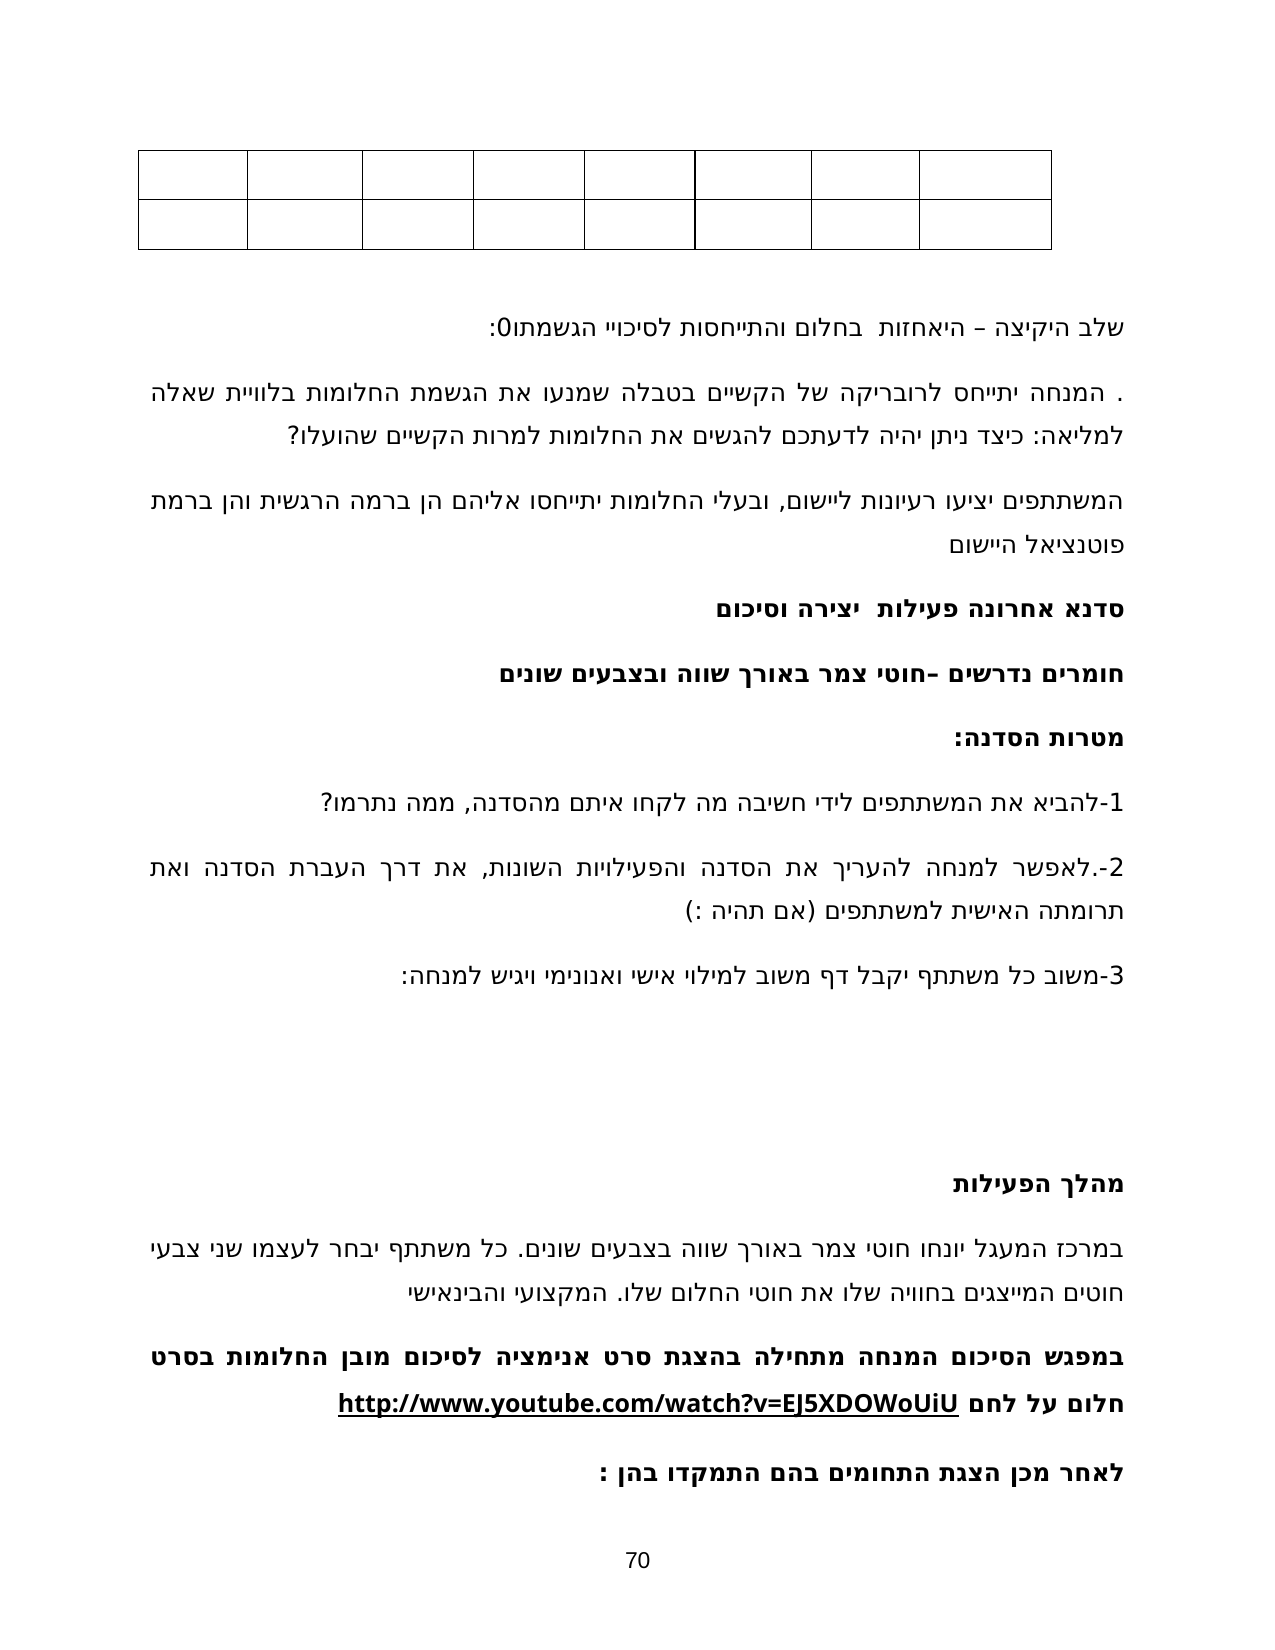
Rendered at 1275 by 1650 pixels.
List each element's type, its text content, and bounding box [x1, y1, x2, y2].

text . המנחה יתייחס לרובריקה של הקשיים בטבלה שמנעו את הגשמת החלומות בלוויית שאלה למליאה: כיצד ניתן יהיה לדעתכם להגשים את החלומות למרות הקשיים שהועלו? [150, 378, 1125, 451]
text במרכז המעגל יונחו חוטי צמר באורך שווה בצבעים שונים. כל משתתף יבחר לעצמו שני צבעי חוטים המייצגים בחוויה שלו את חוטי החלום שלו. המקצועי והבינאישי [150, 1234, 1125, 1307]
table_cell [920, 151, 1051, 199]
table_cell [812, 200, 919, 249]
text מהלך הפעילות [150, 1169, 1125, 1199]
table_cell [248, 151, 362, 199]
table_cell [696, 200, 811, 249]
table_cell [363, 200, 473, 249]
table_cell [139, 151, 247, 199]
table_cell [474, 200, 584, 249]
table_cell [585, 200, 694, 249]
table_cell [920, 200, 1051, 249]
table_cell [248, 200, 362, 249]
text חומרים נדרשים –חוטי צמר באורך שווה ובצבעים שונים [150, 659, 1125, 688]
table_cell [363, 151, 473, 199]
text 2-.לאפשר למנחה להעריך את הסדנה והפעילויות השונות, את דרך העברת הסדנה ואת תרומתה האישית למשתתפים (אם תהיה :) [150, 853, 1125, 926]
text המשתתפים יציעו רעיונות ליישום, ובעלי החלומות יתייחסו אליהם הן ברמה הרגשית והן ברמת פוטנציאל היישום [150, 486, 1125, 559]
text שלב היקיצה – היאחזות בחלום והתייחסות לסיכויי הגשמתו0: [150, 313, 1125, 342]
table_cell [696, 151, 811, 199]
table_cell [139, 200, 247, 249]
table_cell [474, 151, 584, 199]
text סדנא אחרונה פעילות יצירה וסיכום [150, 594, 1125, 624]
table_cell [812, 151, 919, 199]
text 3-משוב כל משתתף יקבל דף משוב למילוי אישי ואנונימי ויגיש למנחה: [150, 961, 1125, 990]
text מטרות הסדנה: [150, 724, 1125, 753]
text לאחר מכן הצגת התחומים בהם התמקדו בהן : [150, 1458, 1125, 1487]
table_cell [585, 151, 694, 199]
text במפגש הסיכום המנחה מתחילה בהצגת סרט אנימציה לסיכום מובן החלומות בסרט חלום על לחם http://www.youtube.com/watch?v=EJ5XDOWoUiU [150, 1342, 1125, 1420]
text 1-להביא את המשתתפים לידי חשיבה מה לקחו איתם מהסדנה, ממה נתרמו? [150, 788, 1125, 817]
